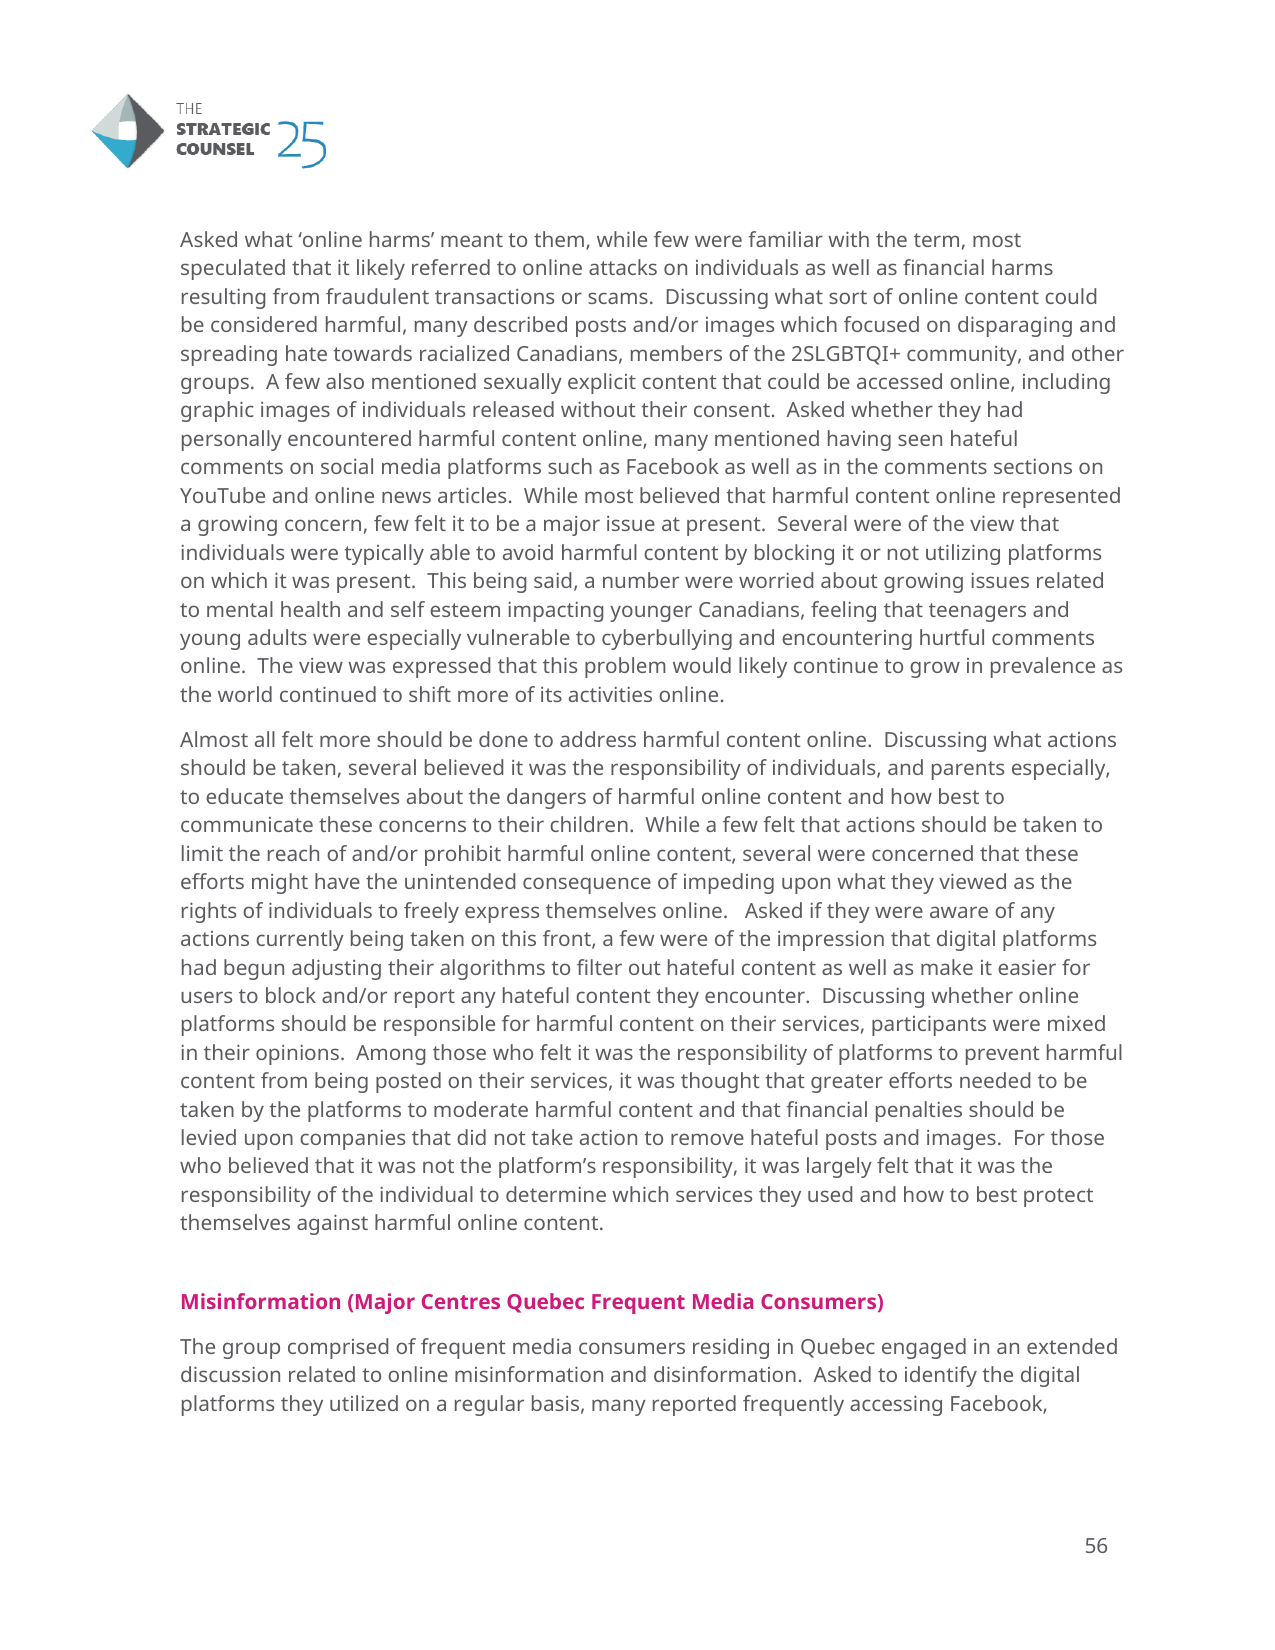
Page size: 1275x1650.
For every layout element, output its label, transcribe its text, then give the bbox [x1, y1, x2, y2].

subtitle Misinformation (Major Centres Quebec Frequent Media Consumers) [180, 1287, 1126, 1315]
picture [91, 72, 445, 215]
text Almost all felt more should be done to address harmful content online. Discussing what actions should be taken, several believed it was the responsibility of individuals, and parents especially, to educate themselves about the dangers of harmful online content and how best to communicate these concerns to their children. While a few felt that actions should be taken to limit the reach of and/or prohibit harmful online content, several were concerned that these efforts might have the unintended consequence of impeding upon what they viewed as the rights of individuals to freely express themselves online. Asked if they were aware of any actions currently being taken on this front, a few were of the impression that digital platforms had begun adjusting their algorithms to filter out hateful content as well as make it easier for users to block and/or report any hateful content they encounter. Discussing whether online platforms should be responsible for harmful content on their services, participants were mixed in their opinions. Among those who felt it was the responsibility of platforms to prevent harmful content from being posted on their services, it was thought that greater efforts needed to be taken by the platforms to moderate harmful content and that financial penalties should be levied upon companies that did not take action to remove hateful posts and images. For those who believed that it was not the platform’s responsibility, it was largely felt that it was the responsibility of the individual to determine which services they used and how to best protect themselves against harmful online content. [180, 725, 1125, 1237]
text Asked what ‘online harms’ meant to them, while few were familiar with the term, most speculated that it likely referred to online attacks on individuals as well as financial harms resulting from fraudulent transactions or scams. Discussing what sort of online content could be considered harmful, many described posts and/or images which focused on disparaging and spreading hate towards racialized Canadians, members of the 2SLGBTQI+ community, and other groups. A few also mentioned sexually explicit content that could be accessed online, including graphic images of individuals released without their consent. Asked whether they had personally encountered harmful content online, many mentioned having seen hateful comments on social media platforms such as Facebook as well as in the comments sections on YouTube and online news articles. While most believed that harmful content online represented a growing concern, few felt it to be a major issue at present. Several were of the view that individuals were typically able to avoid harmful content by blocking it or not utilizing platforms on which it was present. This being said, a number were worried about growing issues related to mental health and self esteem impacting younger Canadians, feeling that teenagers and young adults were especially vulnerable to cyberbullying and encountering hurtful comments online. The view was expressed that this problem would likely continue to grow in prevalence as the world continued to shift more of its activities online. [180, 225, 1125, 708]
